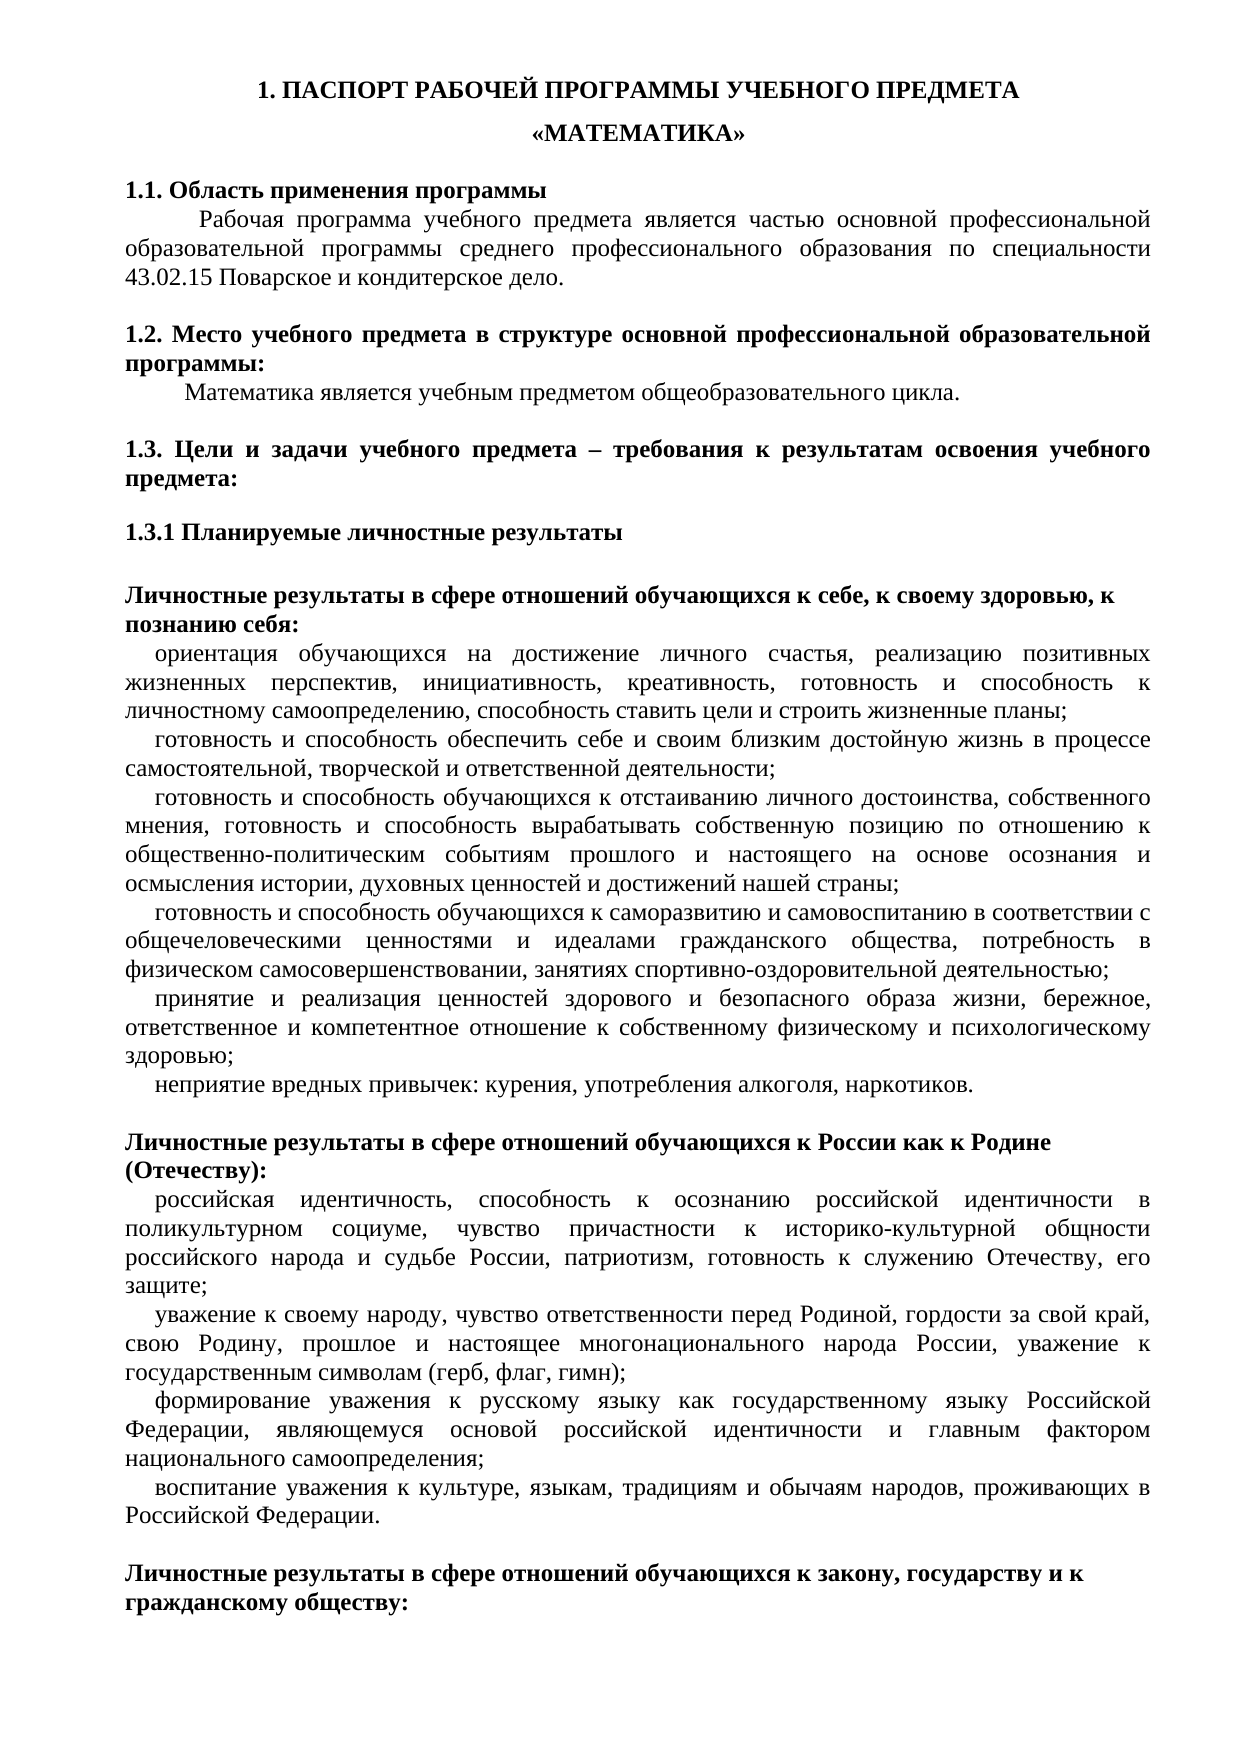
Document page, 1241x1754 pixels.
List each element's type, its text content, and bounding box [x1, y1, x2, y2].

text 1.1. Область применения программы [125, 176, 1171, 204]
text ориентация обучающихся на достижение личного счастья, реализацию позитивных жизненных перспектив, инициативность, креативность, готовность и способность к личностному самоопределению, способность ставить цели и строить жизненные планы; [125, 638, 1152, 724]
text готовность и способность обучающихся к отстаиванию личного достоинства, собственного мнения, готовность и способность вырабатывать собственную позицию по отношению к общественно-политическим событиям прошлого и настоящего на основе осознания и осмысления истории, духовных ценностей и достижений нашей страны; [125, 782, 1152, 897]
text Личностные результаты в сфере отношений обучающихся к себе, к своему здоровью, к познанию себя: [125, 581, 1152, 638]
text Личностные результаты в сфере отношений обучающихся к закону, государству и к гражданскому обществу: [125, 1558, 1152, 1616]
text 1.2. Место учебного предмета в структуре основной профессиональной образовательной программы: [125, 319, 1152, 377]
text принятие и реализация ценностей здорового и безопасного образа жизни, бережное, ответственное и компетентное отношение к собственному физическому и психологическому здоровью; [125, 983, 1152, 1069]
text 1. ПАСПОРТ РАБОЧЕЙ ПРОГРАММЫ УЧЕБНОГО ПРЕДМЕТА [125, 75, 1152, 104]
text готовность и способность обеспечить себе и своим близким достойную жизнь в процессе самостоятельной, творческой и ответственной деятельности; [125, 724, 1152, 782]
text уважение к своему народу, чувство ответственности перед Родиной, гордости за свой край, свою Родину, прошлое и настоящее многонационального народа России, уважение к государственным символам (герб, флаг, гимн); [125, 1299, 1152, 1386]
text неприятие вредных привычек: курения, употребления алкоголя, наркотиков. [125, 1069, 1152, 1098]
text готовность и способность обучающихся к саморазвитию и самовоспитанию в соответствии с общечеловеческими ценностями и идеалами гражданского общества, потребность в физическом самосовершенствовании, занятиях спортивно-оздоровительной деятельностью; [125, 897, 1152, 983]
text российская идентичность, способность к осознанию российской идентичности в поликультурном социуме, чувство причастности к историко-культурной общности российского народа и судьбе России, патриотизм, готовность к служению Отечеству, его защите; [125, 1184, 1152, 1299]
text Рабочая программа учебного предмета является частью основной профессиональной образовательной программы среднего профессионального образования по специальности 43.02.15 Поварское и кондитерское дело. [125, 204, 1152, 291]
text воспитание уважения к культуре, языкам, традициям и обычаям народов, проживающих в Российской Федерации. [125, 1472, 1152, 1529]
text формирование уважения к русскому языку как государственному языку Российской Федерации, являющемуся основой российской идентичности и главным фактором национального самоопределения; [125, 1386, 1152, 1472]
text «МАТЕМАТИКА» [125, 118, 1152, 147]
text 1.3. Цели и задачи учебного предмета – требования к результатам освоения учебного предмета: [125, 434, 1152, 492]
text Личностные результаты в сфере отношений обучающихся к России как к Родине (Отечеству): [125, 1127, 1152, 1184]
text 1.3.1 Планируемые личностные результаты [125, 517, 1152, 546]
text Математика является учебным предметом общеобразовательного цикла. [125, 377, 1152, 406]
